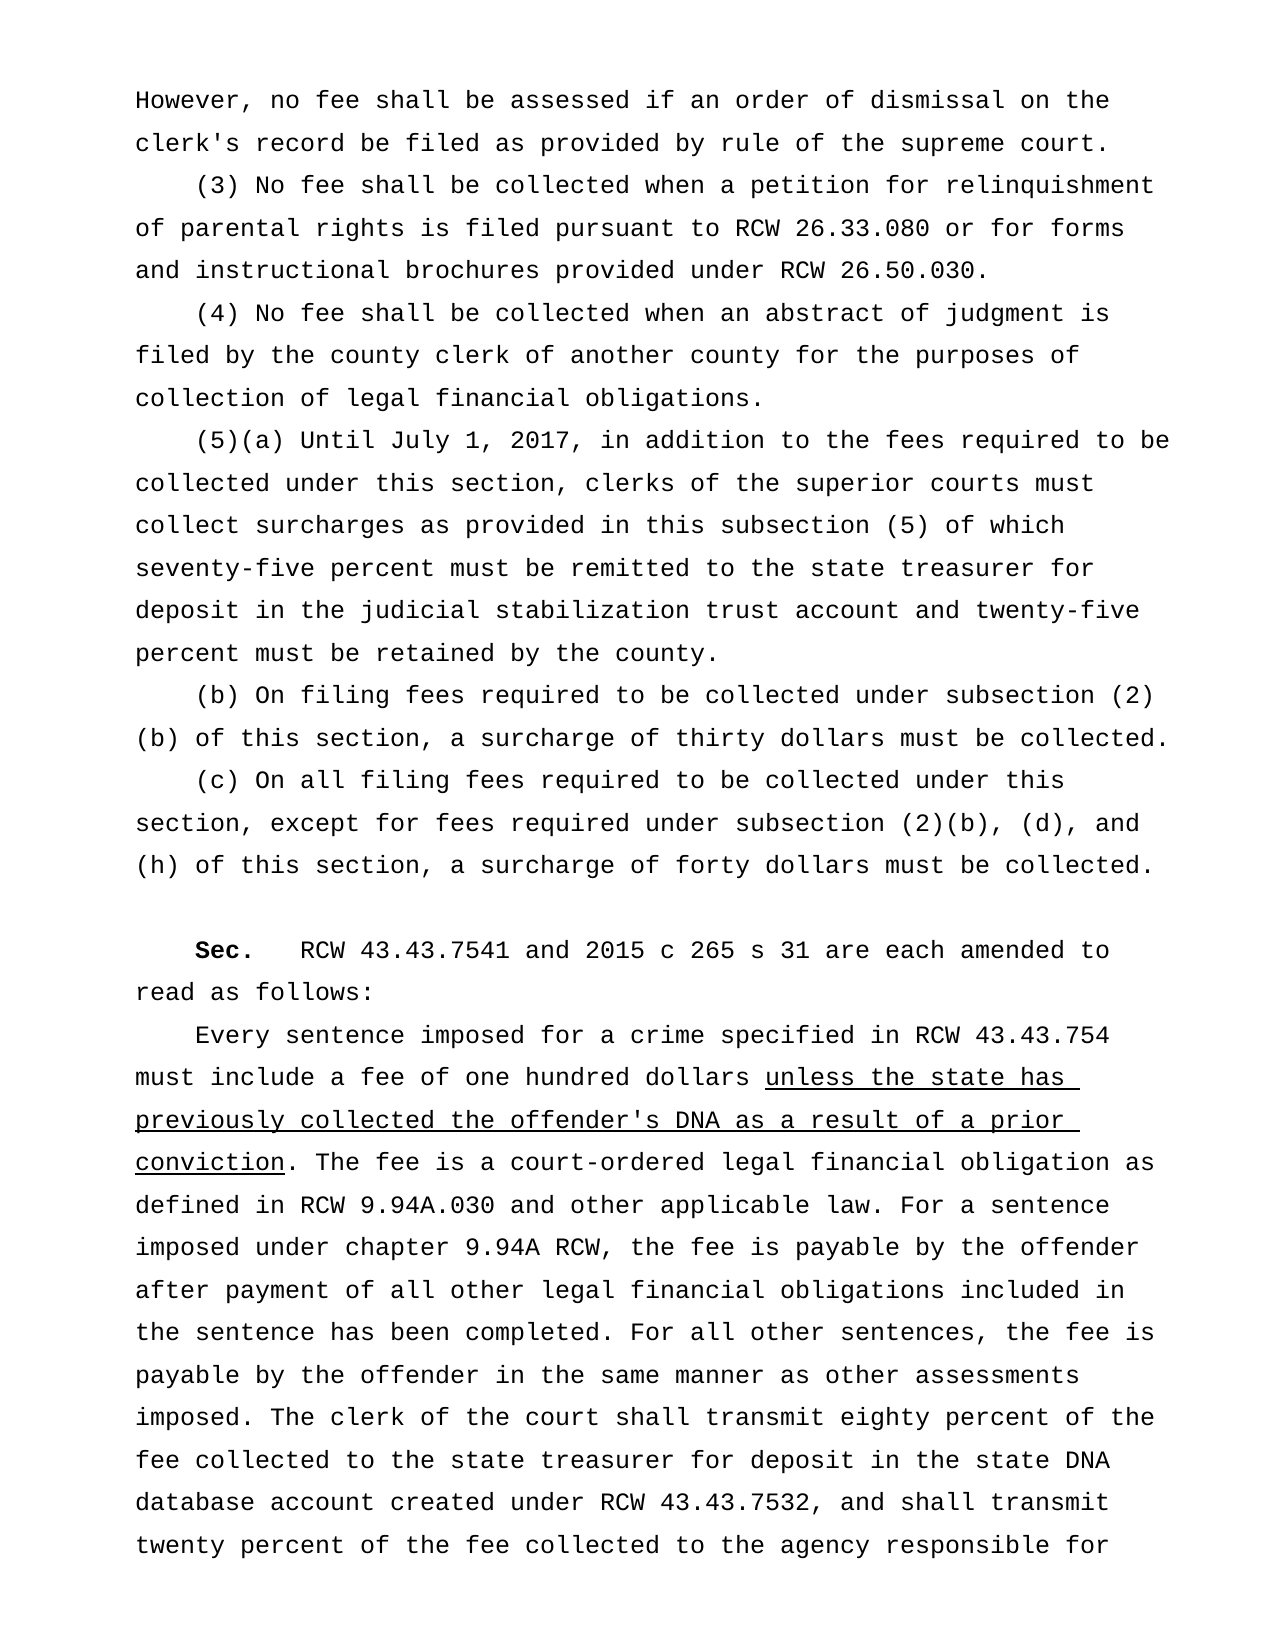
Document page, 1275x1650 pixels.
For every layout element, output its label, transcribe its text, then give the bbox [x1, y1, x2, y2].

text (b) On filing fees required to be collected under subsection (2)(b) of this section, a surcharge of thirty dollars must be collected. [135, 670, 1170, 755]
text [135, 75, 1170, 160]
text (3) No fee shall be collected when a petition for relinquishment of parental rights is filed pursuant to RCW 26.33.080 or for forms and instructional brochures provided under RCW 26.50.030. [135, 160, 1170, 287]
text (4) No fee shall be collected when an abstract of judgment is filed by the county clerk of another county for the purposes of collection of legal financial obligations. [135, 287, 1170, 415]
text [135, 1009, 1170, 1562]
text Sec. RCW 43.43.7541 and 2015 c 265 s 31 are each amended to read as follows: [135, 924, 1170, 1009]
text (5)(a) Until July 1, 2017, in addition to the fees required to be collected under this section, clerks of the superior courts must collect surcharges as provided in this subsection (5) of which seventy-five percent must be remitted to the state treasurer for deposit in the judicial stabilization trust account and twenty-five percent must be retained by the county. [135, 415, 1170, 670]
text (c) On all filing fees required to be collected under this section, except for fees required under subsection (2)(b), (d), and (h) of this section, a surcharge of forty dollars must be collected. [135, 755, 1170, 882]
